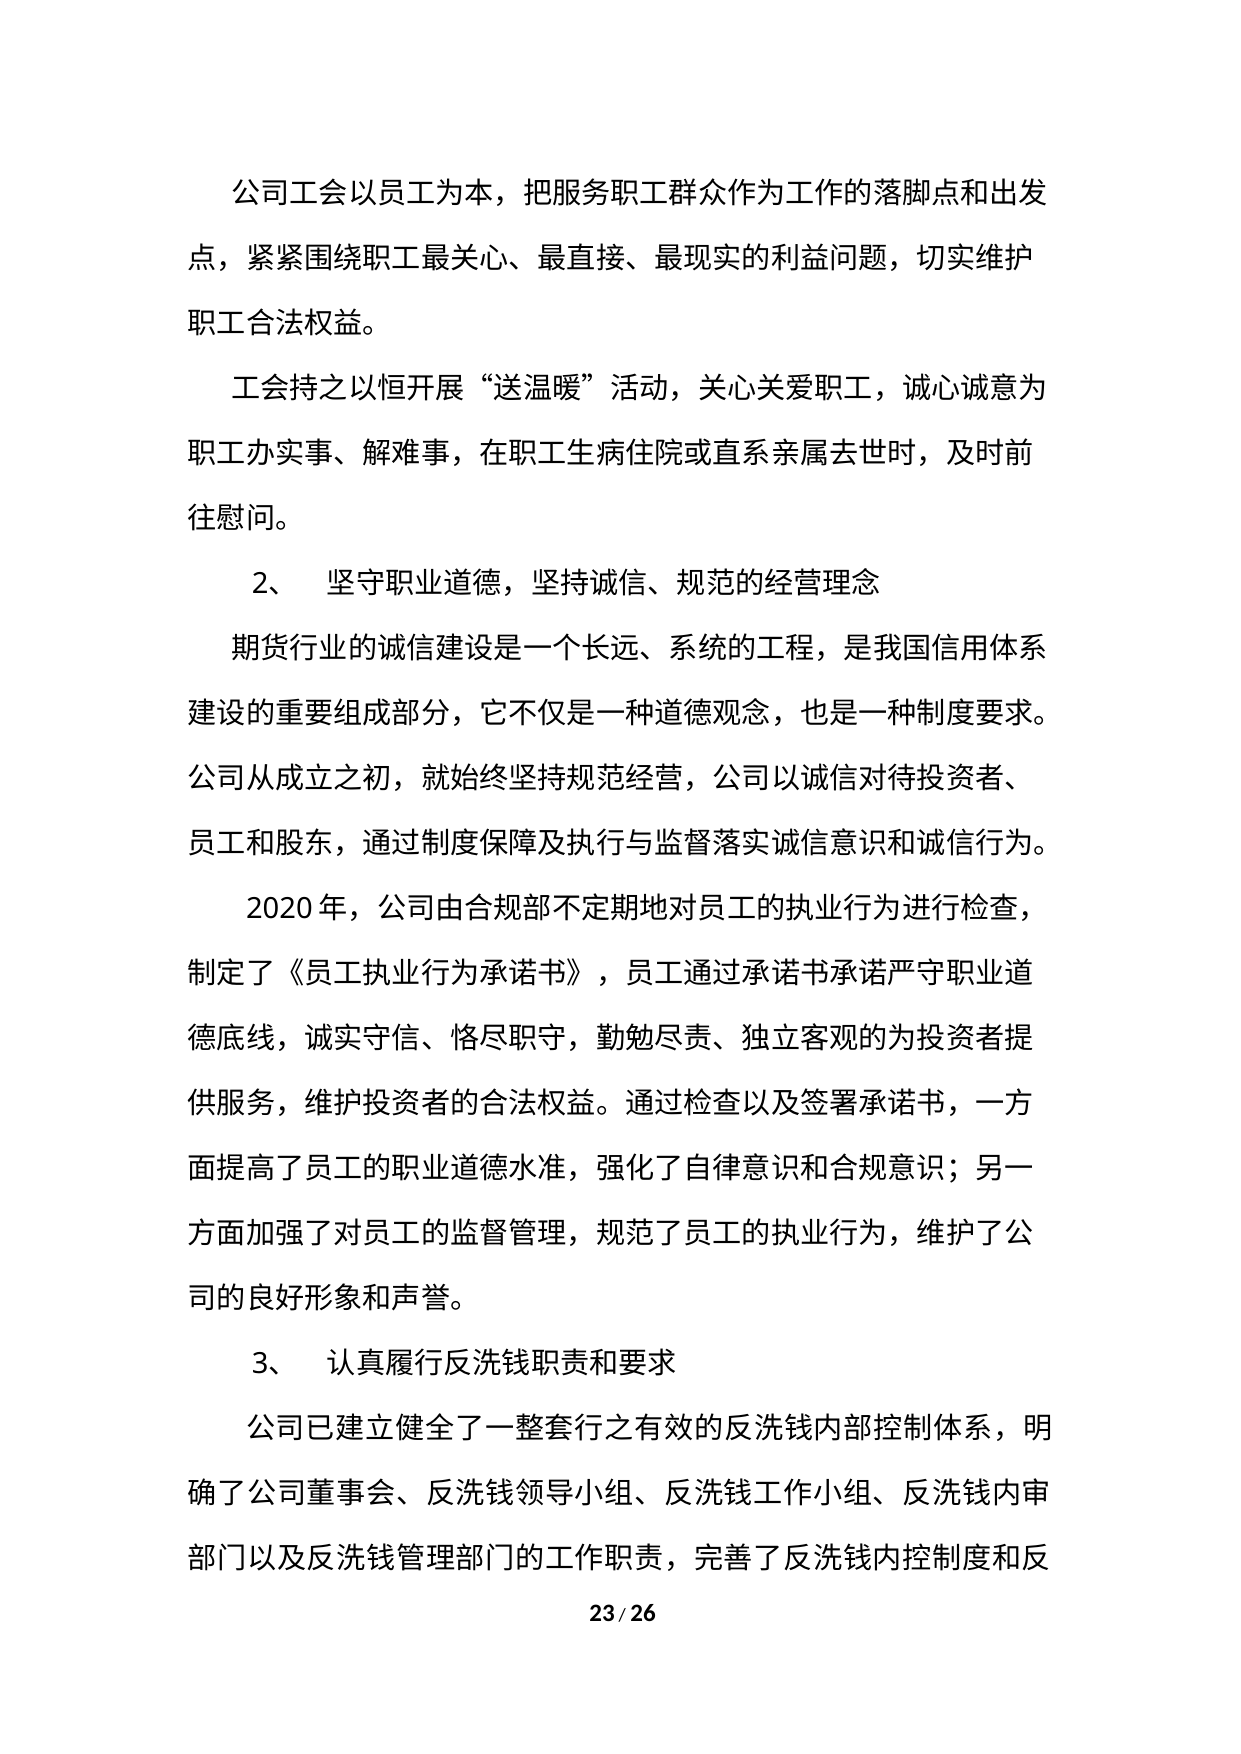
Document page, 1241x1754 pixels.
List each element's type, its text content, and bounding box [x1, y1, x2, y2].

text 2020年，公司由合规部不定期地对员工的执业行为进行检查，制定了《员工执业行为承诺书》，员工通过承诺书承诺严守职业道德底线，诚实守信、恪尽职守，勤勉尽责、独立客观的为投资者提供服务，维护投资者的合法权益。通过检查以及签署承诺书，一方面提高了员工的职业道德水准，强化了自律意识和合规意识；另一方面加强了对员工的监督管理，规范了员工的执业行为，维护了公司的良好形象和声誉。 [187, 873, 1053, 1328]
text 期货行业的诚信建设是一个长远、系统的工程，是我国信用体系建设的重要组成部分，它不仅是一种道德观念，也是一种制度要求。公司从成立之初，就始终坚持规范经营，公司以诚信对待投资者、员工和股东，通过制度保障及执行与监督落实诚信意识和诚信行为。 [187, 613, 1053, 873]
list 认真履行反洗钱职责和要求 [252, 1328, 1053, 1393]
text 工会持之以恒开展“送温暖”活动，关心关爱职工，诚心诚意为职工办实事、解难事，在职工生病住院或直系亲属去世时，及时前往慰问。 [187, 353, 1053, 548]
text 公司工会以员工为本，把服务职工群众作为工作的落脚点和出发点，紧紧围绕职工最关心、最直接、最现实的利益问题，切实维护职工合法权益。 [187, 158, 1053, 353]
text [187, 1393, 1053, 1588]
list 坚守职业道德，坚持诚信、规范的经营理念 [252, 548, 1053, 613]
